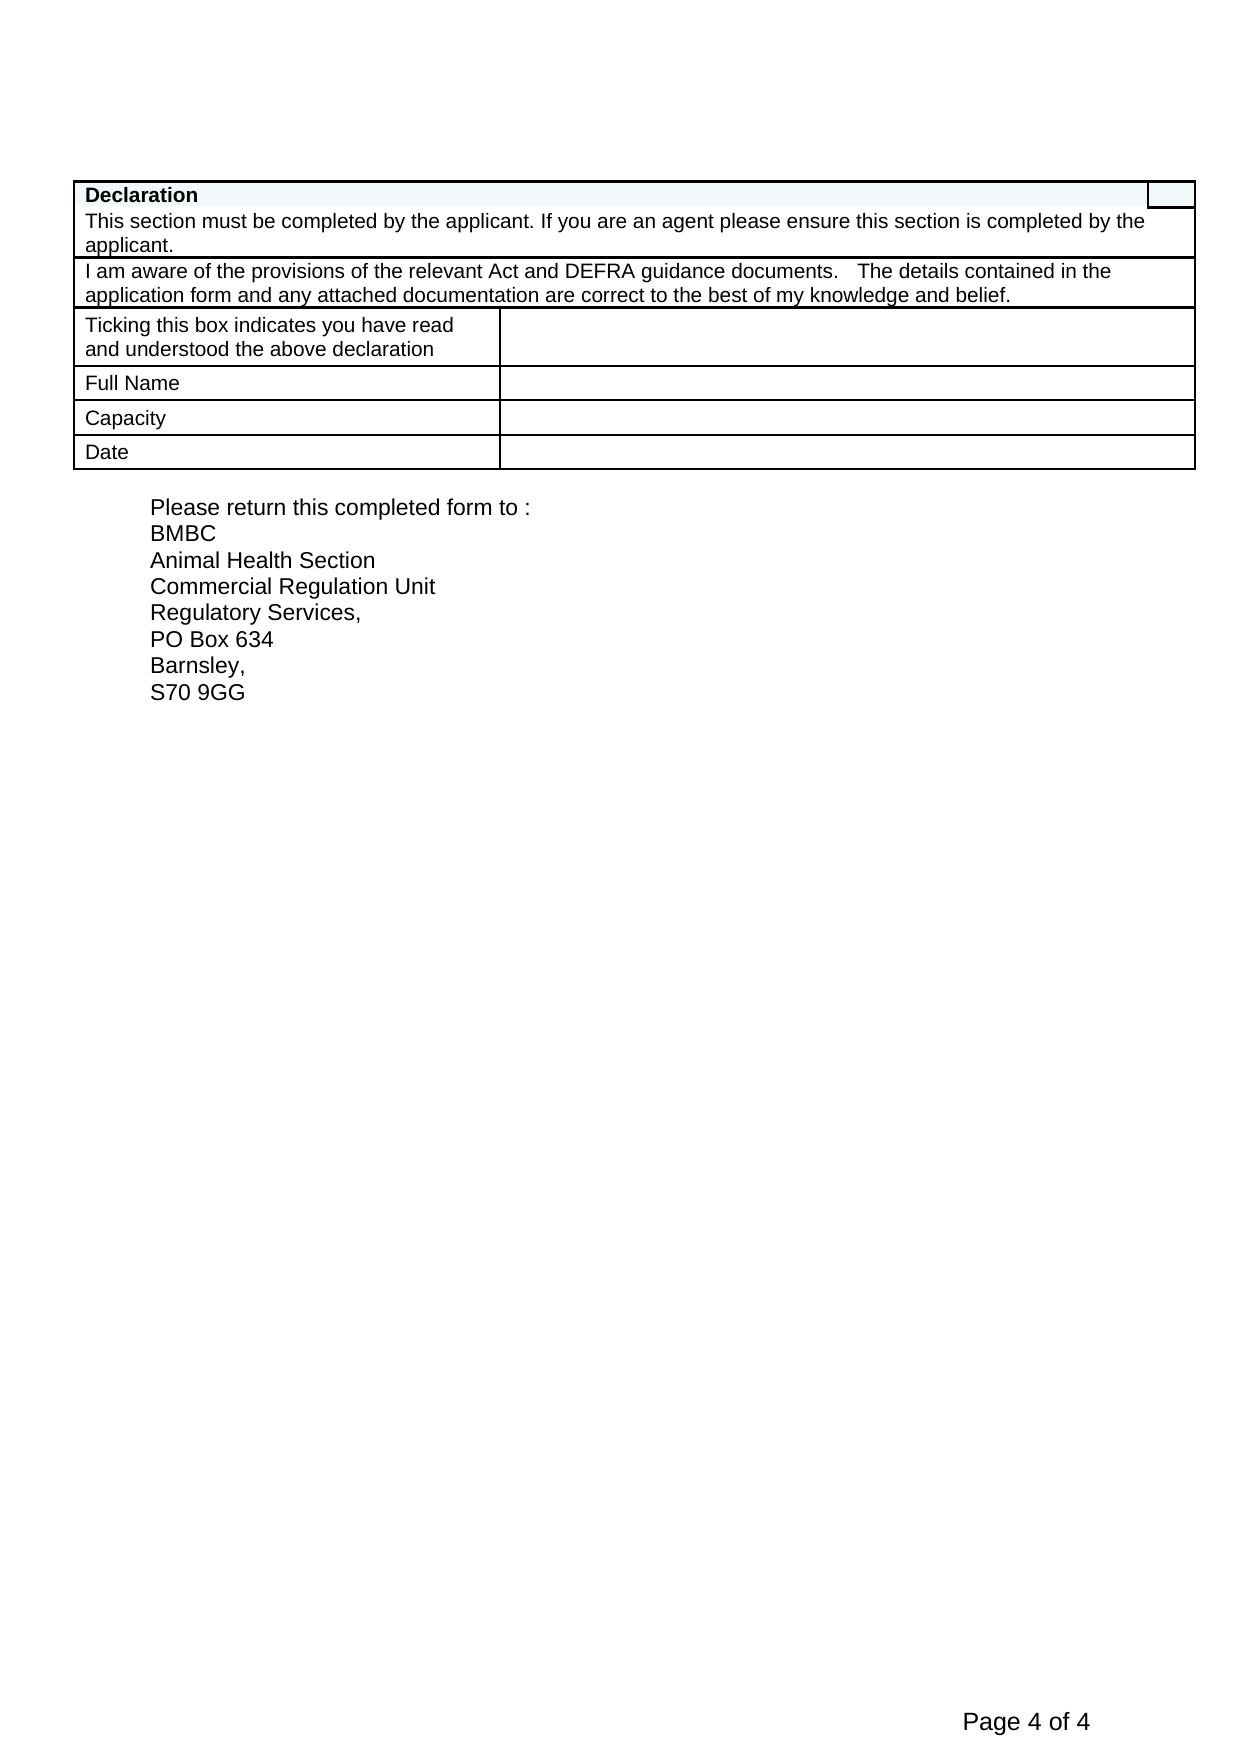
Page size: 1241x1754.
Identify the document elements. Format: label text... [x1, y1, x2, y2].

table_cell [501, 367, 1194, 399]
text Commercial Regulation Unit [150, 573, 1090, 599]
table_cell This section must be completed by the applicant. If you are an agent please ensure this section is completed by the applicant. [75, 206, 1194, 256]
table_cell Capacity [75, 401, 499, 433]
table_cell I am aware of the provisions of the relevant Act and DEFRA guidance documents. The details contained in the application form and any attached documentation are correct to the best of my knowledge and belief. [75, 259, 1194, 306]
text Please return this completed form to : [150, 494, 1090, 520]
table_header [1149, 183, 1194, 206]
text BMBC [150, 520, 1090, 547]
text Barnsley, [150, 652, 1090, 678]
table_cell Date [75, 436, 499, 468]
table_cell Full Name [75, 367, 499, 399]
table_cell [501, 401, 1194, 433]
table_cell [501, 436, 1194, 468]
table_header Declaration [75, 183, 1147, 206]
text S70 9GG [150, 678, 1090, 705]
table_cell Ticking this box indicates you have read and understood the above declaration [75, 309, 499, 365]
text PO Box 634 [150, 626, 1090, 652]
text Animal Health Section [150, 547, 1090, 573]
table_cell [501, 309, 1194, 365]
text Regulatory Services, [150, 599, 1090, 626]
